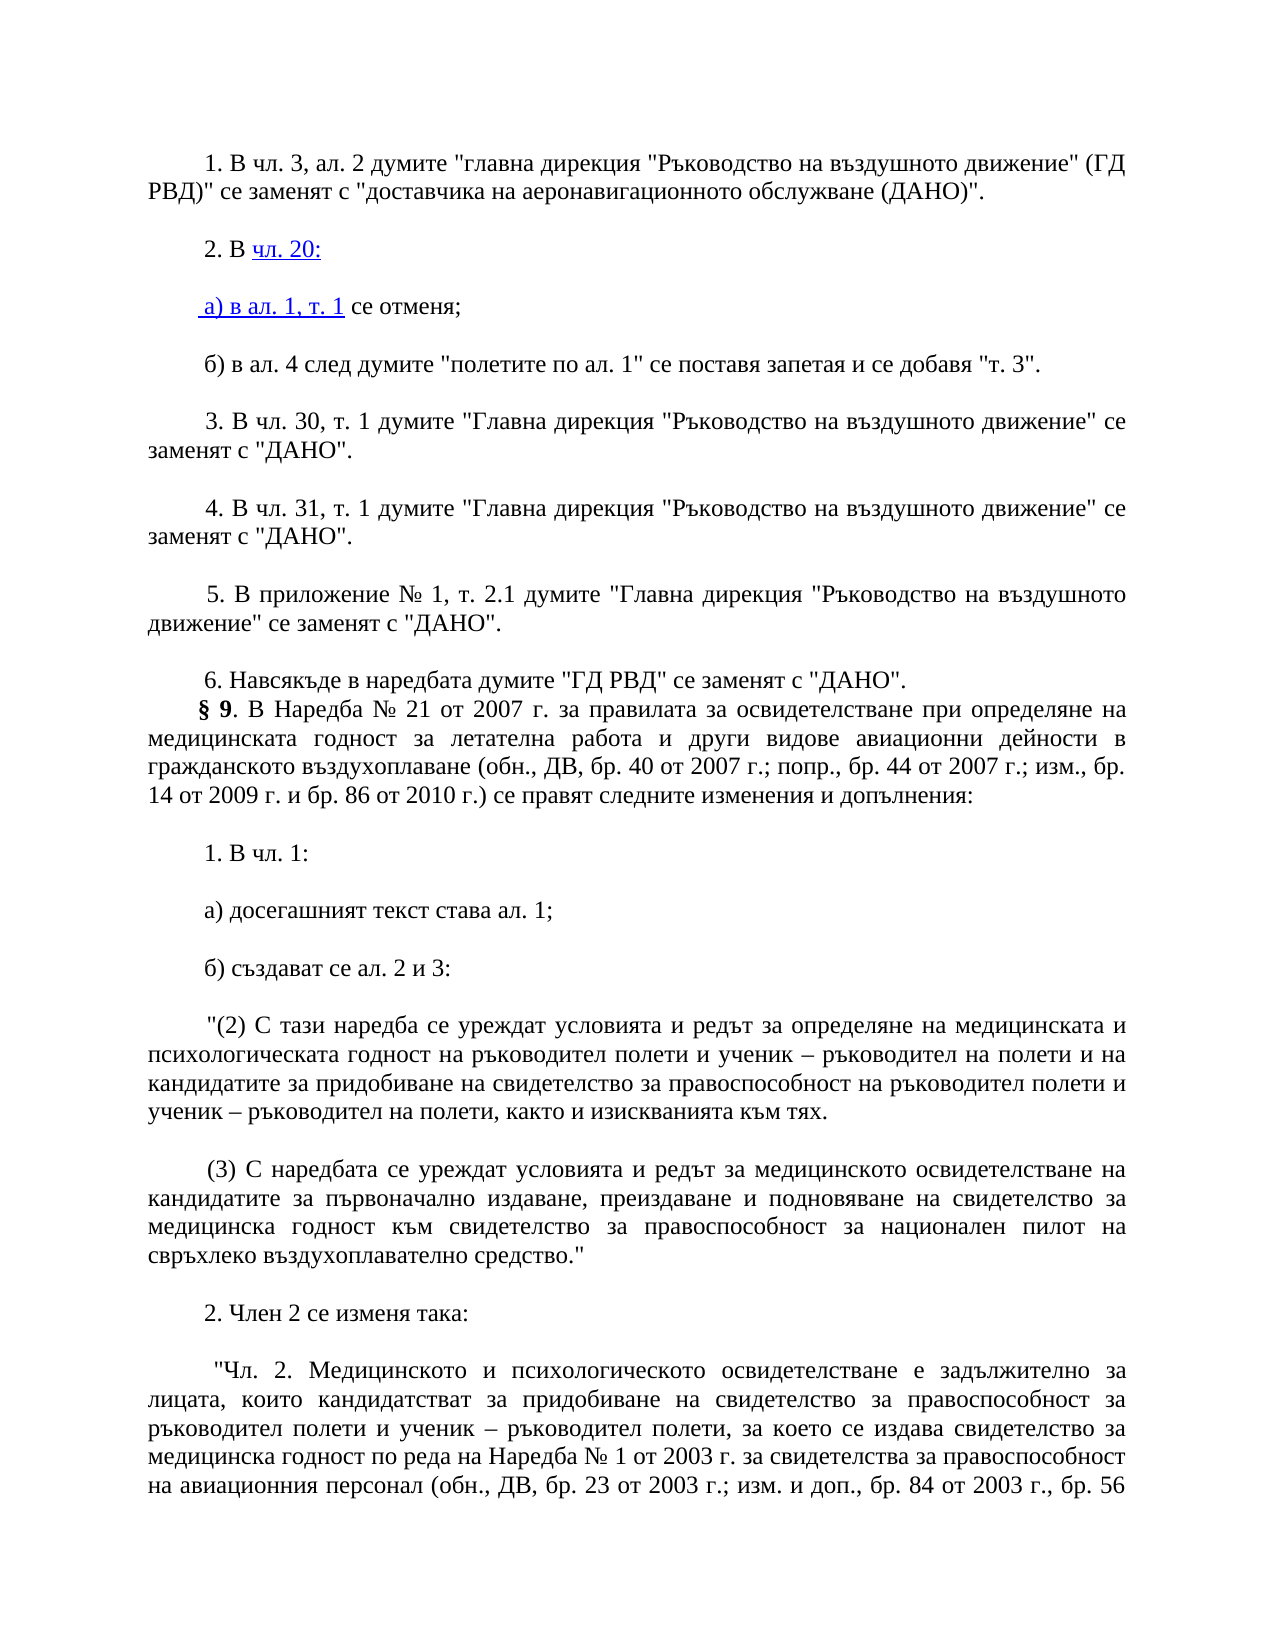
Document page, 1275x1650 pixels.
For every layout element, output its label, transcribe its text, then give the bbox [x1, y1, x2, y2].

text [148, 1355, 1127, 1499]
text б) създават се ал. 2 и 3: [148, 953, 1127, 981]
text 5. В приложение № 1, т. 2.1 думите "Главна дирекция "Ръководство на въздушното движение" се заменят с "ДАНО". [148, 579, 1127, 636]
text 2. Член 2 се изменя така: [148, 1298, 1127, 1326]
text 2. В чл. 20: [148, 234, 1127, 263]
text 1. В чл. 1: [148, 838, 1127, 866]
text § 9. В Наредба № 21 от 2007 г. за правилата за освидетелстване при определяне на медицинската годност за летателна работа и други видове авиационни дейности в гражданското въздухоплаване (обн., ДВ, бр. 40 от 2007 г.; попр., бр. 44 от 2007 г.; изм., бр. 14 от 2009 г. и бр. 86 от 2010 г.) се правят следните изменения и допълнения: [148, 694, 1127, 809]
text "(2) С тази наредба се уреждат условията и редът за определяне на медицинската и психологическата годност на ръководител полети и ученик – ръководител на полети и на кандидатите за придобиване на свидетелство за правоспособност на ръководител полети и ученик – ръководител на полети, както и изискванията към тях. [148, 1010, 1127, 1125]
text (3) С наредбата се уреждат условията и редът за медицинското освидетелстване на кандидатите за първоначално издаване, преиздаване и подновяване на свидетелство за медицинска годност към свидетелство за правоспособност за национален пилот на свръхлеко въздухоплавателно средство." [148, 1154, 1127, 1269]
text а) в ал. 1, т. 1 се отменя; [148, 291, 1127, 320]
text 1. В чл. 3, ал. 2 думите "главна дирекция "Ръководство на въздушното движение" (ГД РВД)" се заменят с "доставчика на аеронавигационното обслужване (ДАНО)". [148, 148, 1127, 205]
text 3. В чл. 30, т. 1 думите "Главна дирекция "Ръководство на въздушното движение" се заменят с "ДАНО". [148, 406, 1127, 464]
text 4. В чл. 31, т. 1 думите "Главна дирекция "Ръководство на въздушното движение" се заменят с "ДАНО". [148, 493, 1127, 550]
text а) досегашният текст става ал. 1; [148, 895, 1127, 924]
text б) в ал. 4 след думите "полетите по ал. 1" се поставя запетая и се добавя "т. 3". [148, 349, 1127, 378]
text 6. Навсякъде в наредбата думите "ГД РВД" се заменят с "ДАНО". [148, 665, 1127, 694]
